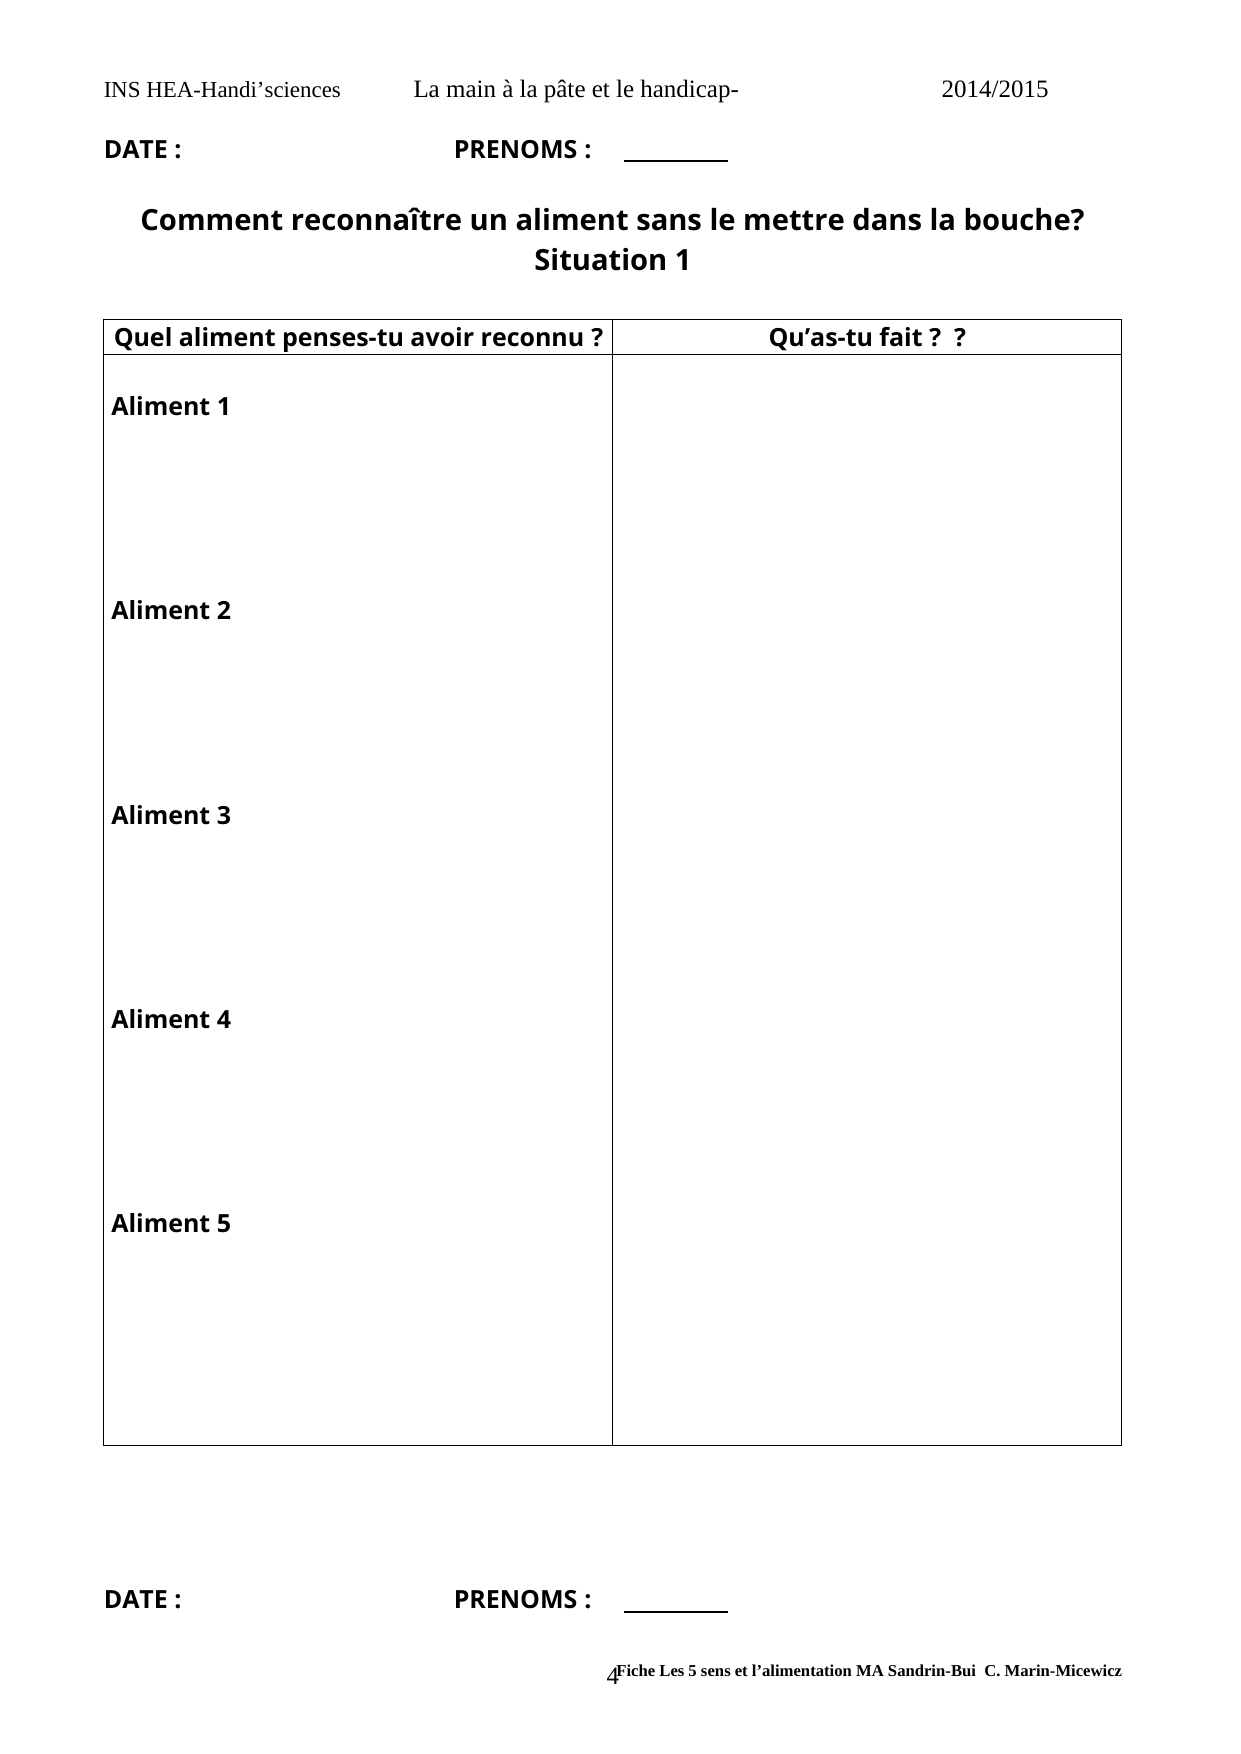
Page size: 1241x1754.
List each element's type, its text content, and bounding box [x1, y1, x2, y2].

table_header Qu’as-tu fait ? ? [613, 320, 1121, 353]
table_cell Aliment 1 Aliment 2 Aliment 3 Aliment 4 Aliment 5 [104, 355, 612, 1444]
text Date : prenomS : [103, 1582, 1122, 1616]
text Date : prenoms : [103, 131, 1122, 165]
table_header Quel aliment penses-tu avoir reconnu ? [104, 320, 612, 353]
table_cell [613, 355, 1121, 1444]
text Comment reconnaître un aliment sans le mettre dans la bouche? [103, 199, 1122, 239]
text Situation 1 [103, 239, 1122, 279]
